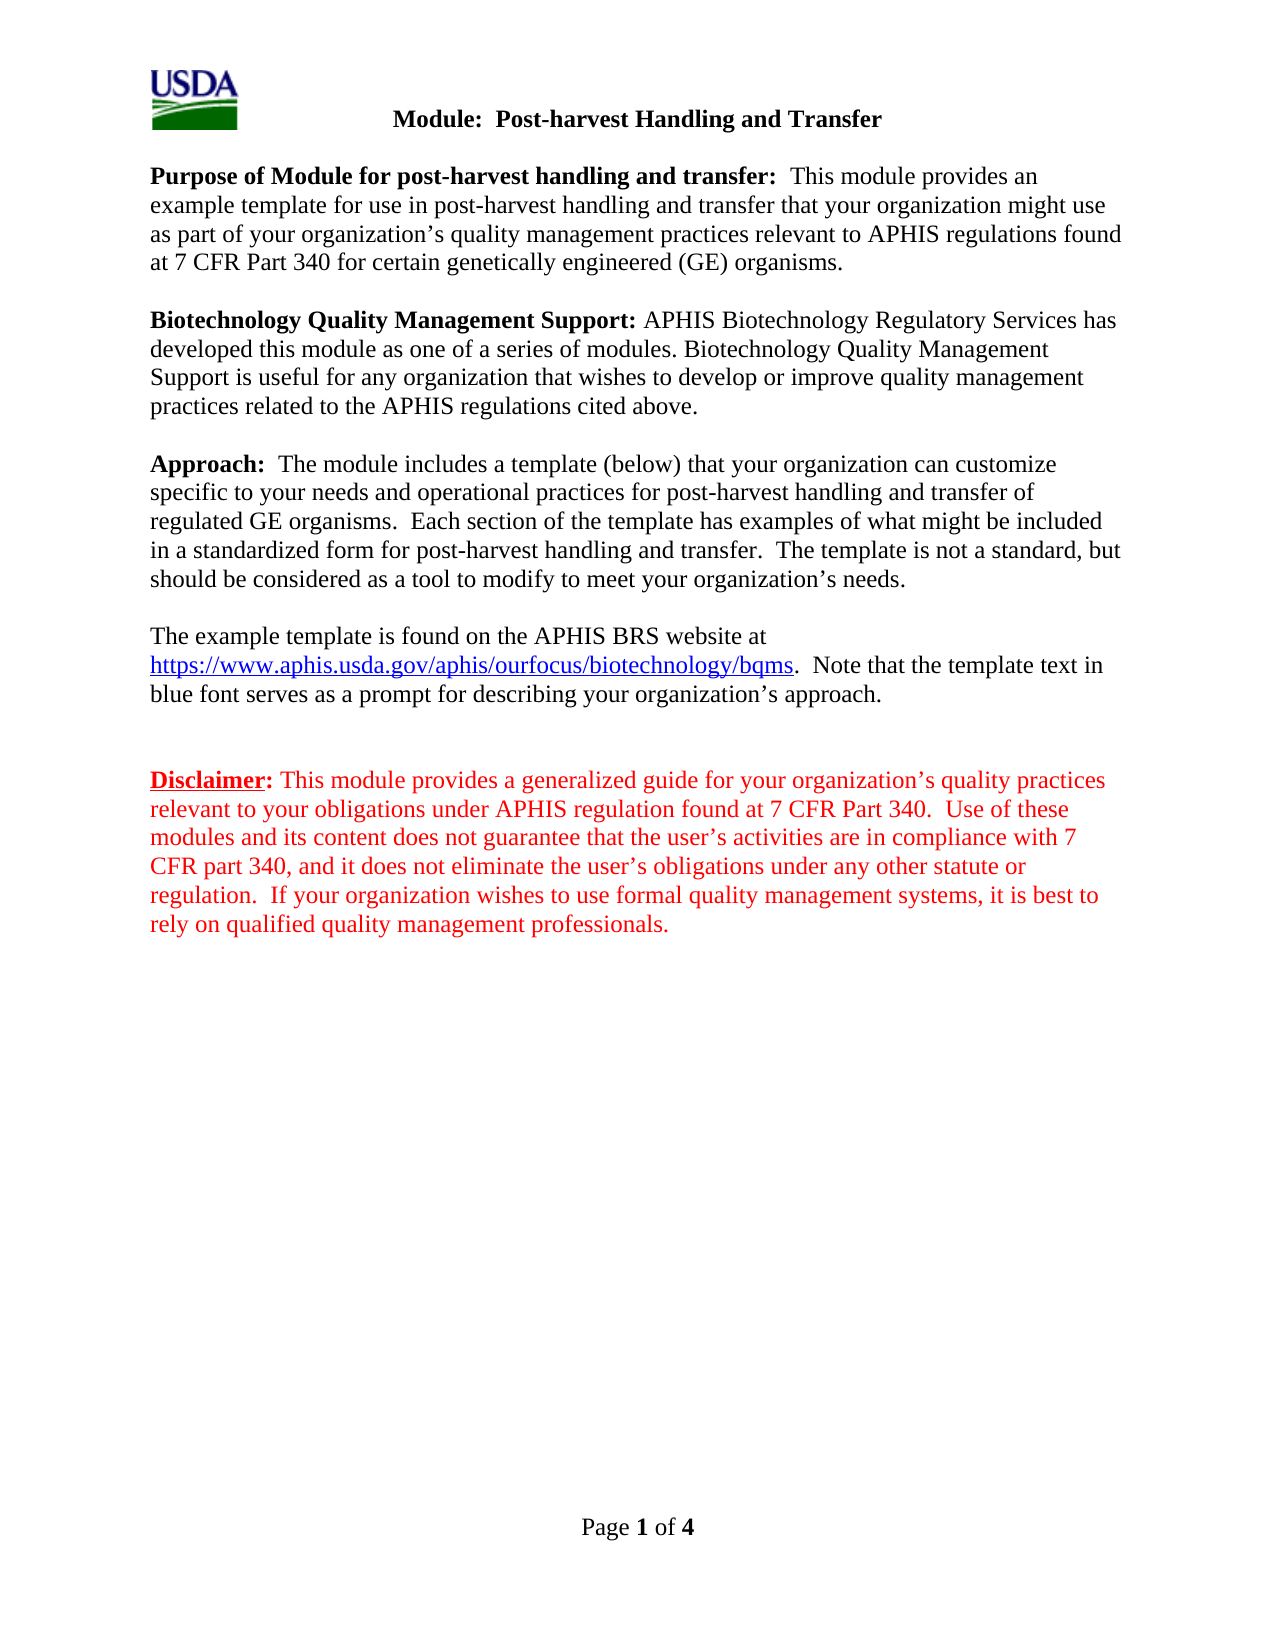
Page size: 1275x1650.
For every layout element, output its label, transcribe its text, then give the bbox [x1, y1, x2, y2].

text The example template is found on the APHIS BRS website at https://www.aphis.usda.gov/aphis/ourfocus/biotechnology/bqms. Note that the template text in blue font serves as a prompt for describing your organization’s approach. [150, 621, 1125, 707]
text Approach: The module includes a template (below) that your organization can customize specific to your needs and operational practices for post-harvest handling and transfer of regulated GE organisms. Each section of the template has examples of what might be included in a standardized form for post-harvest handling and transfer. The template is not a standard, but should be considered as a tool to modify to meet your organization’s needs. [150, 449, 1125, 592]
text Purpose of Module for post-harvest handling and transfer: This module provides an example template for use in post-harvest handling and transfer that your organization might use as part of your organization’s quality management practices relevant to APHIS regulations found at 7 CFR Part 340 for certain genetically engineered (GE) organisms. [150, 161, 1125, 276]
picture [151, 70, 239, 130]
text Biotechnology Quality Management Support: APHIS Biotechnology Regulatory Services has developed this module as one of a series of modules. Biotechnology Quality Management Support is useful for any organization that wishes to develop or improve quality management practices related to the APHIS regulations cited above. [150, 305, 1125, 420]
text Disclaimer: This module provides a generalized guide for your organization’s quality practices relevant to your obligations under APHIS regulation found at 7 CFR Part 340. Use of these modules and its content does not guarantee that the user’s activities are in compliance with 7 CFR part 340, and it does not eliminate the user’s obligations under any other statute or regulation. If your organization wishes to use formal quality management systems, it is best to rely on qualified quality management professionals. [150, 765, 1125, 937]
